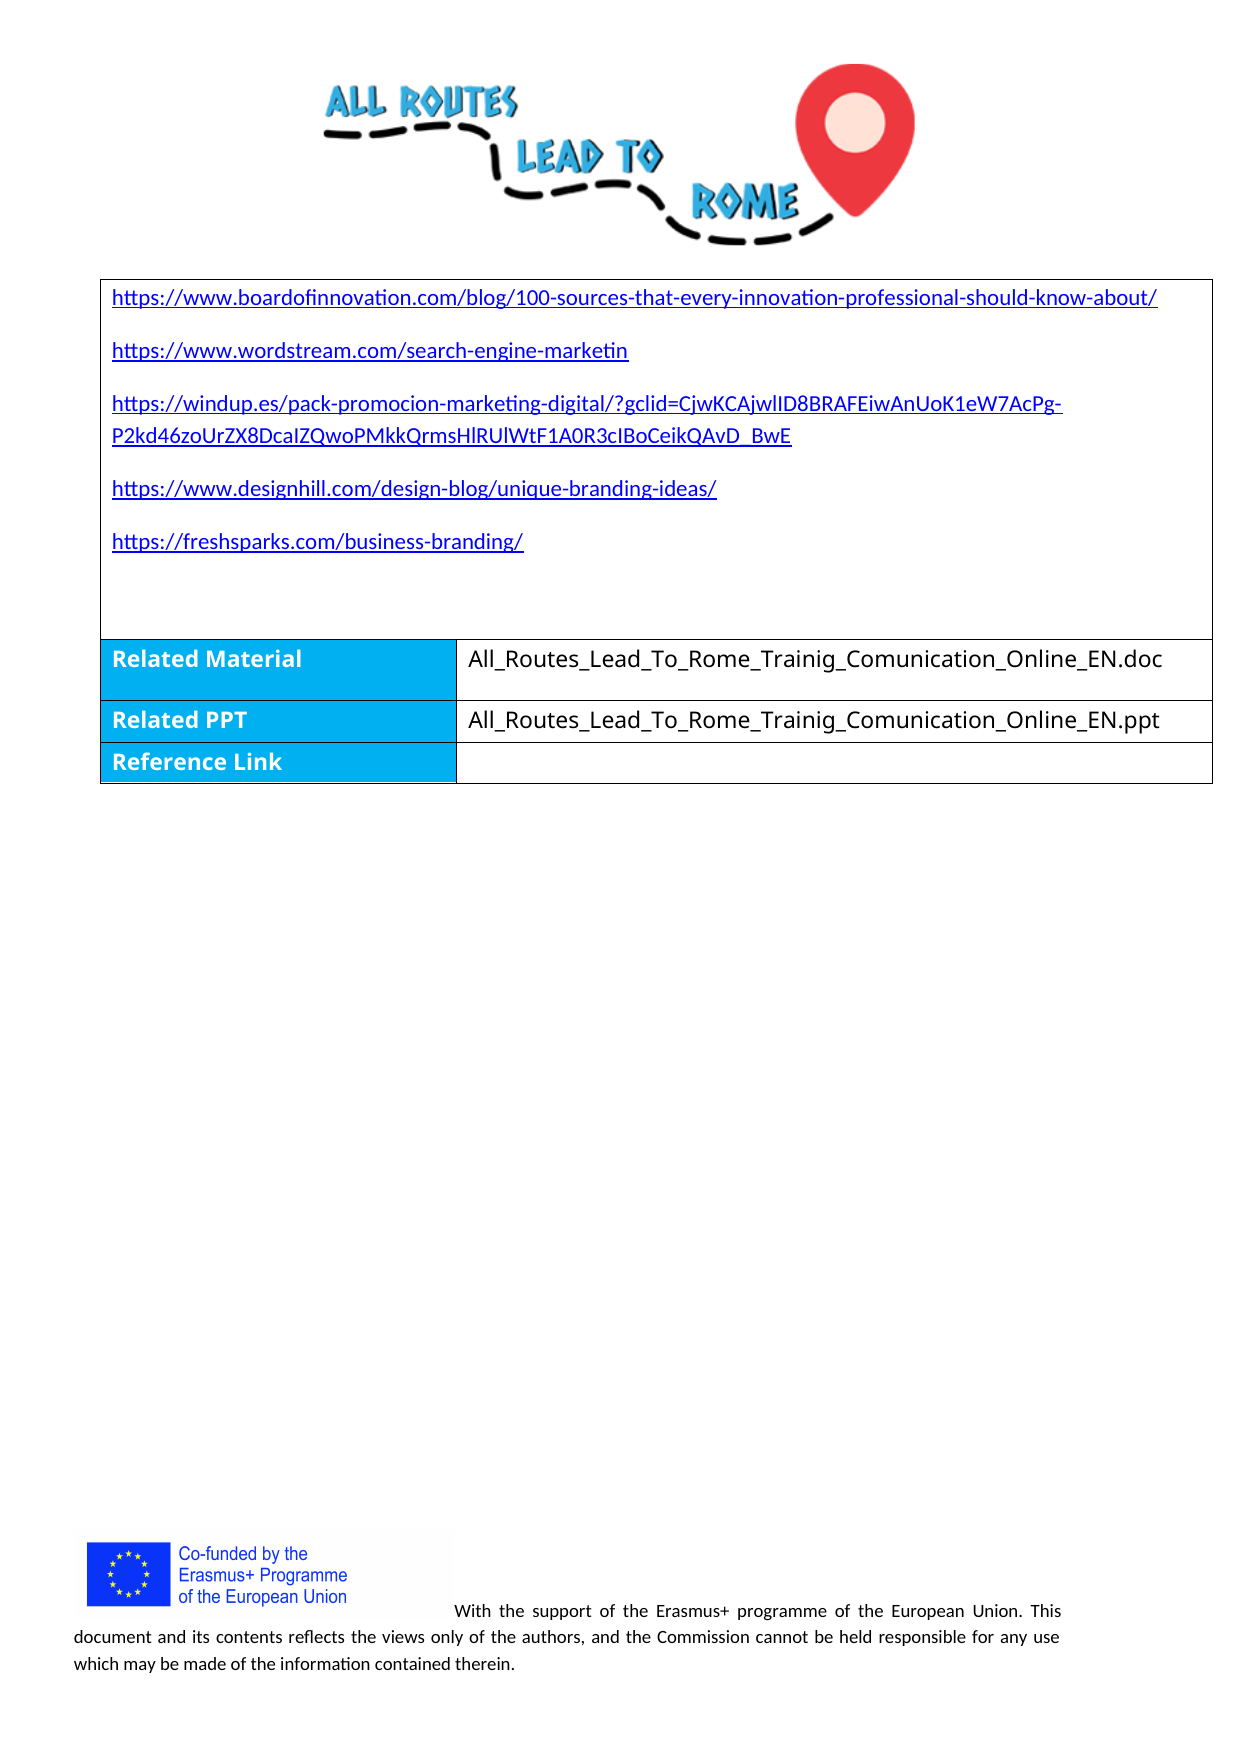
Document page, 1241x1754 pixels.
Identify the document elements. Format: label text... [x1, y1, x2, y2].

table_cell All_Routes_Lead_To_Rome_Trainig_Comunication_Online_EN.doc [457, 640, 1212, 700]
table_cell Related PPT [101, 701, 456, 742]
picture [301, 56, 939, 255]
table_cell Reference Link [101, 743, 456, 782]
table_cell All_Routes_Lead_To_Rome_Trainig_Comunication_Online_EN.ppt [457, 701, 1212, 742]
table_cell Related Material [101, 640, 456, 700]
picture [73, 1529, 455, 1618]
table_cell [457, 743, 1212, 782]
